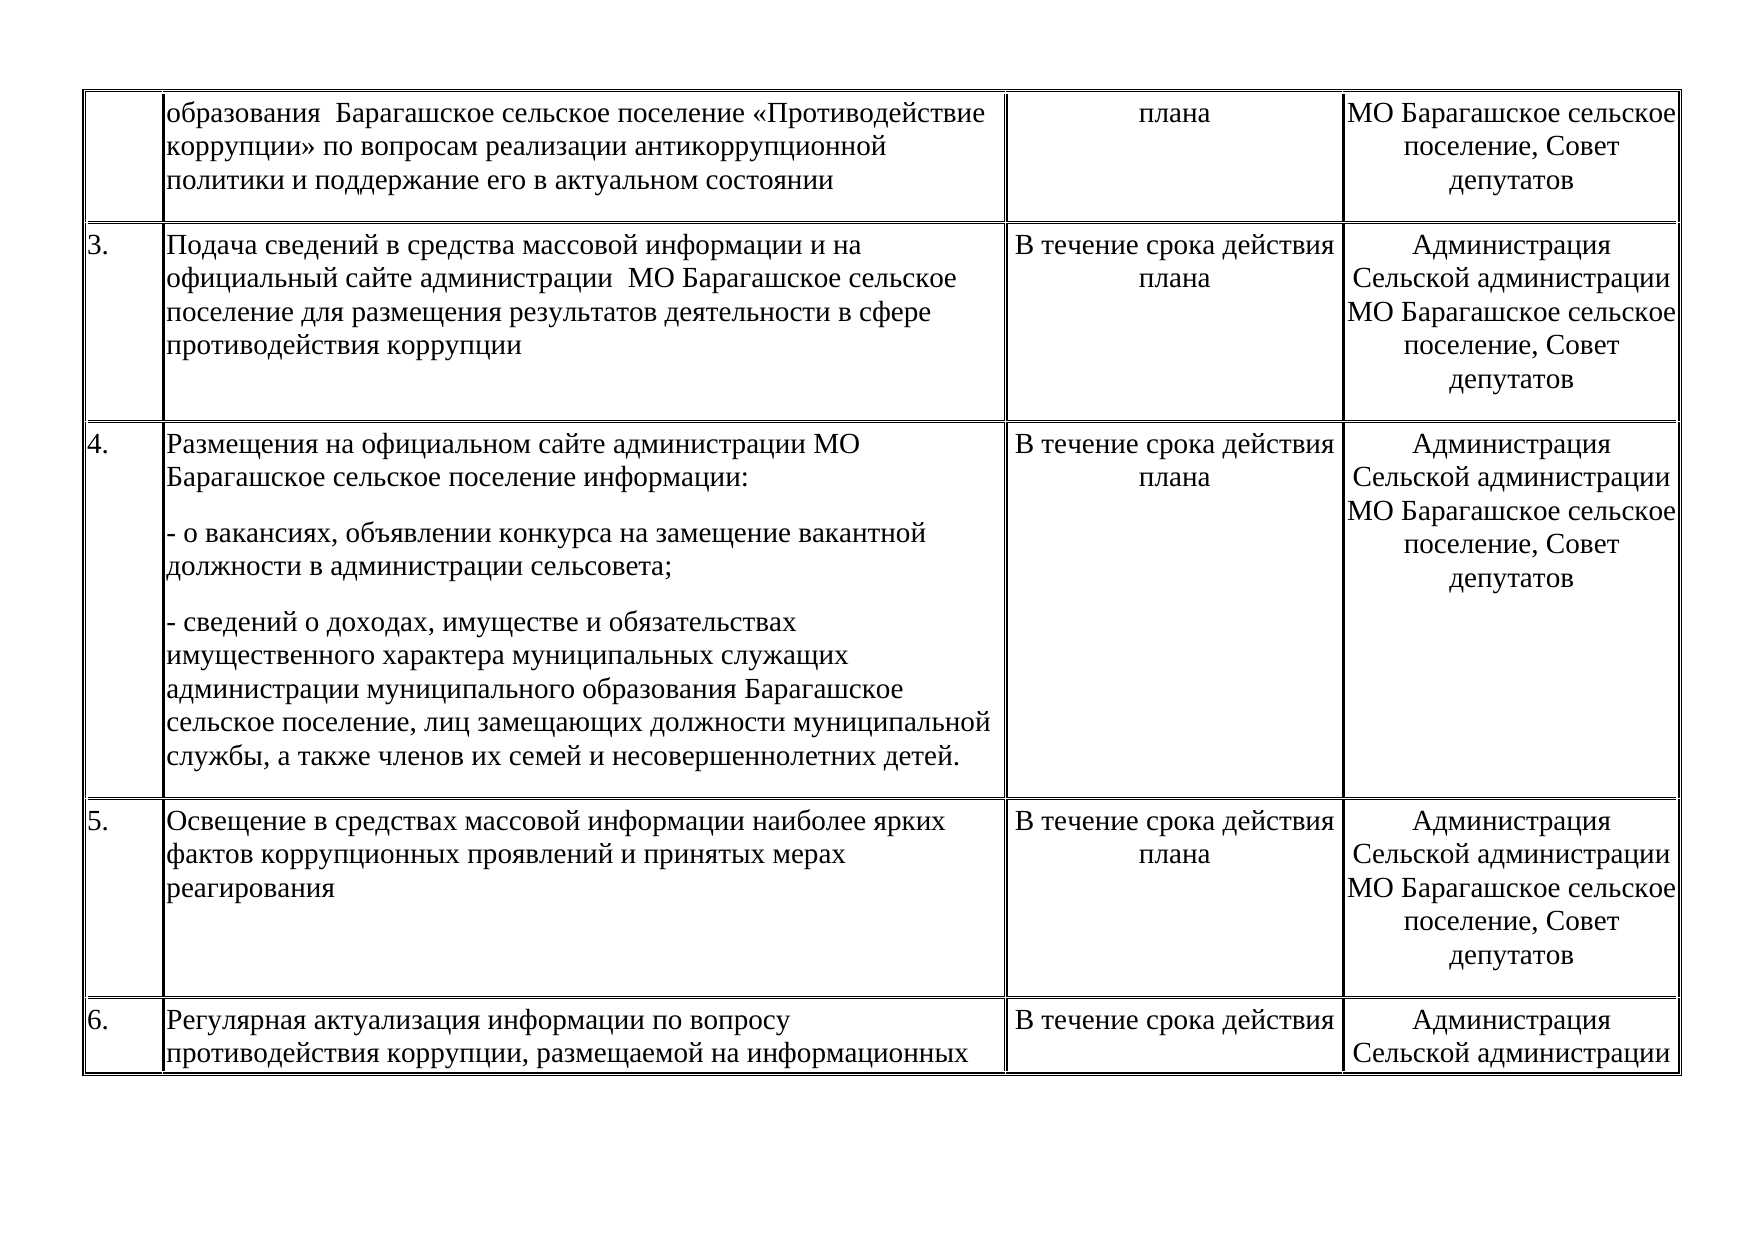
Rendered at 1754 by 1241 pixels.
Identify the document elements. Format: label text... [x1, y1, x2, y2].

table_cell Администрация Сельской администрации МО Барагашское сельское поселение, Совет депутатов [1345, 420, 1679, 797]
table_cell Освещение в средствах массовой информации наиболее ярких фактов коррупционных проявлений и принятых мерах реагирования [165, 800, 1004, 996]
table_cell 6. [84, 996, 163, 1072]
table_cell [1343, 92, 1678, 221]
table_cell Размещения на официальном сайте администрации МО Барагашское сельское поселение информации: - о вакансиях, объявлении конкурса на замещение вакантной должности в администрации сельсовета; - сведений о доходах, имуществе и обязательствах имущественного характера муниципальных служащих администрации муниципального образования Барагашское сельское поселение, лиц замещающих должности муниципальной службы, а также членов их семей и несовершеннолетних детей. [165, 423, 1004, 797]
table_cell Администрация Сельской администрации МО Барагашское сельское поселение, Совет депутатов [1343, 221, 1680, 419]
table_cell В течение срока действия плана [1008, 224, 1342, 419]
table_cell В течение срока действия плана [1008, 423, 1342, 797]
table_cell В течение срока действия плана [1008, 800, 1342, 996]
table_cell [163, 996, 1006, 1072]
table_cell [1006, 999, 1343, 1072]
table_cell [1006, 90, 1343, 221]
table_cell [163, 90, 1006, 221]
table_cell 3. [84, 221, 163, 419]
table_cell 4. [86, 420, 162, 797]
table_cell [1343, 996, 1680, 1072]
table_cell Администрация Сельской администрации МО Барагашское сельское поселение, Совет депутатов [1343, 797, 1680, 996]
table_cell Подача сведений в средства массовой информации и на официальный сайте администрации МО Барагашское сельское поселение для размещения результатов деятельности в сфере противодействия коррупции [165, 224, 1004, 419]
table_cell 5. [84, 797, 163, 996]
table_cell 2. [86, 90, 163, 221]
